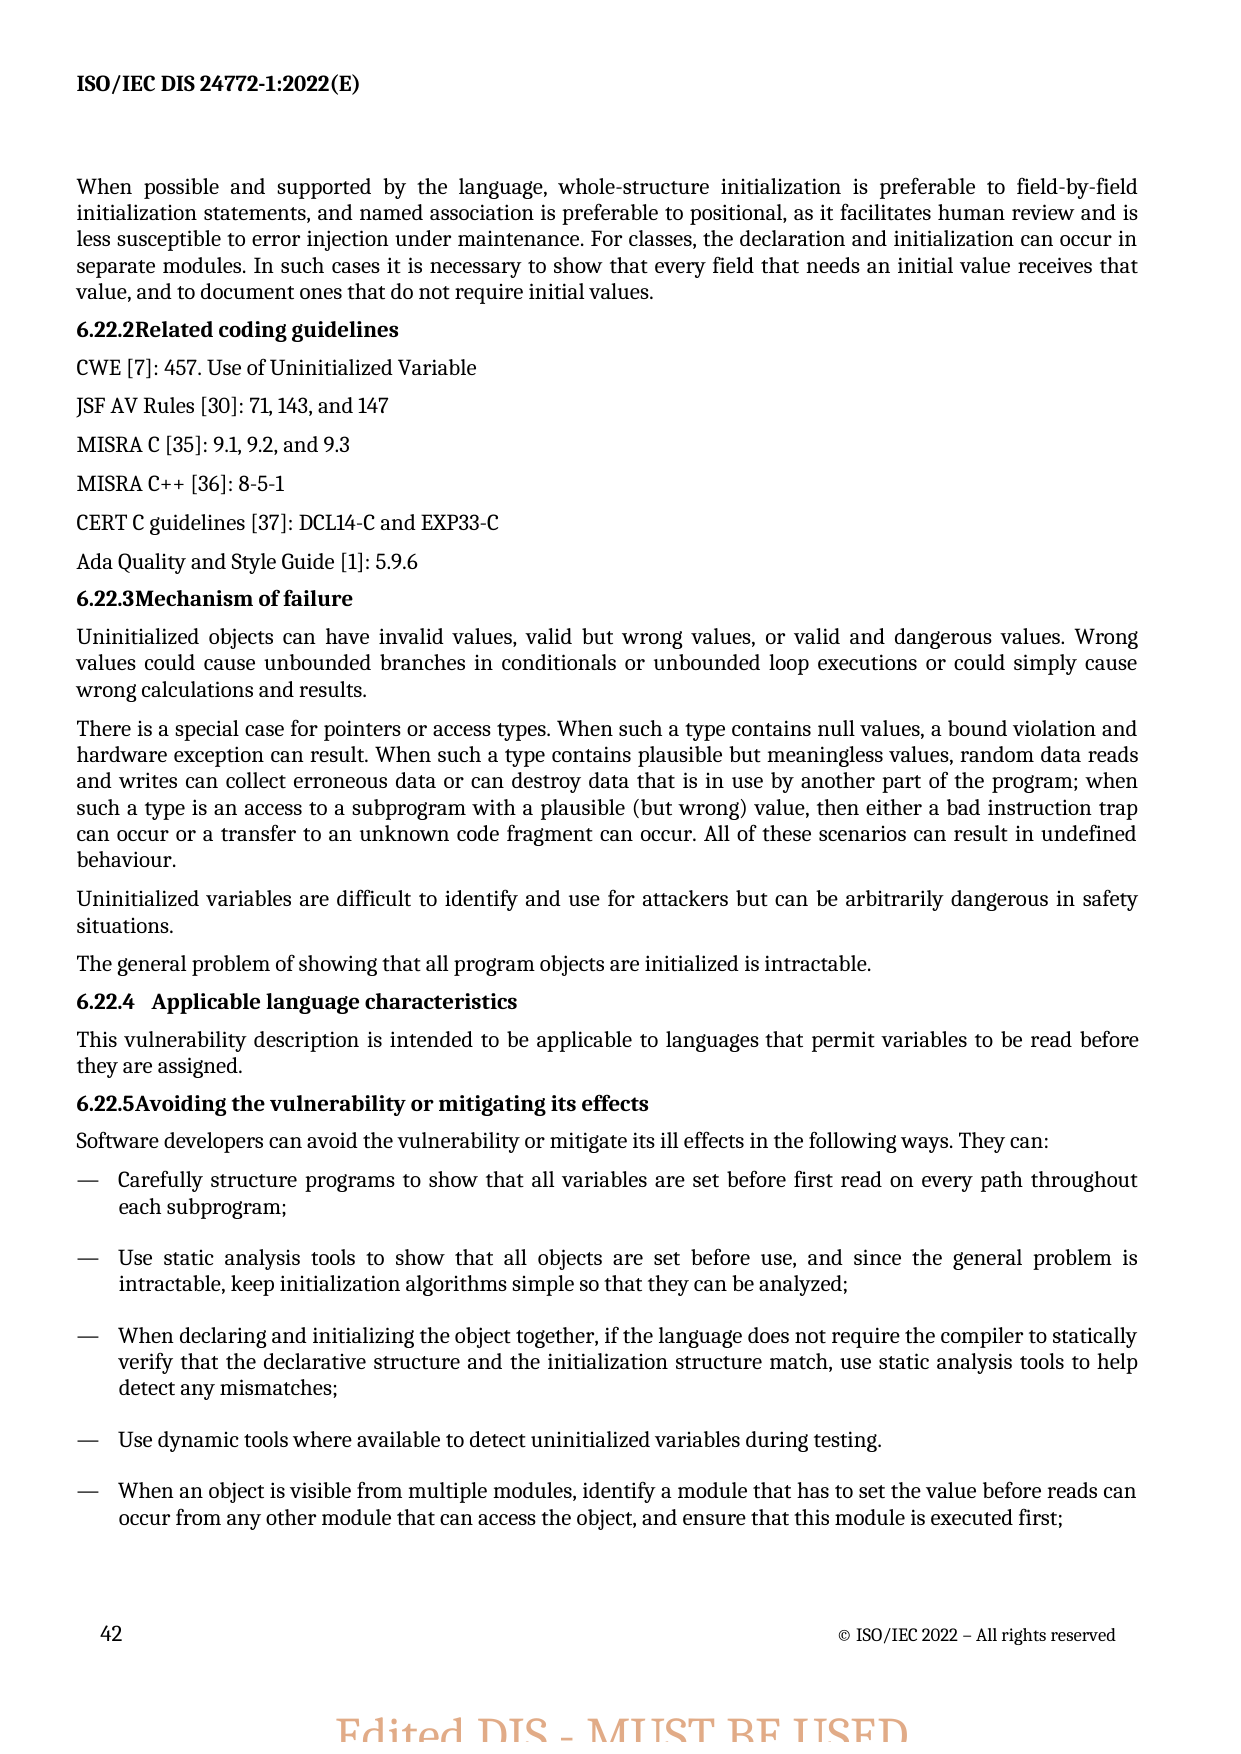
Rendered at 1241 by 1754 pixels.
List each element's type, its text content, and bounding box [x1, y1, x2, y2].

text Ada Quality and Style Guide [1]: 5.9.6 [76, 548, 1140, 575]
text The general problem of showing that all program objects are initialized is intractable. [76, 951, 1140, 978]
list — Use static analysis tools to show that all objects are set before use, and since the general problem is intractable, keep initialization algorithms simple so that they can be analyzed; [76, 1245, 1140, 1297]
text CERT C guidelines [37]: DCL14-C and EXP33-C [76, 510, 1140, 536]
subtitle Mechanism of failure [76, 587, 1140, 611]
list — When declaring and initializing the object together, if the language does not require the compiler to statically verify that the declarative structure and the initialization structure match, use static analysis tools to help detect any mismatches; [76, 1322, 1140, 1402]
text Software developers can avoid the vulnerability or mitigate its ill effects in the following ways. They can: [76, 1128, 1140, 1154]
text This vulnerability description is intended to be applicable to languages that permit variables to be read before they are assigned. [76, 1027, 1140, 1079]
text Uninitialized variables are difficult to identify and use for attackers but can be arbitrarily dangerous in safety situations. [76, 886, 1140, 939]
list — Use dynamic tools where available to detect uninitialized variables during testing. [76, 1427, 1140, 1453]
text When possible and supported by the language, whole-structure initialization is preferable to field-by-field initialization statements, and named association is preferable to positional, as it facilitates human review and is less susceptible to error injection under maintenance. For classes, the declaration and initialization can occur in separate modules. In such cases it is necessary to show that every field that needs an initial value receives that value, and to document ones that do not require initial values. [76, 173, 1140, 305]
list — Carefully structure programs to show that all variables are set before first read on every path throughout each subprogram; [76, 1167, 1140, 1220]
text JSF AV Rules [30]: 71, 143, and 147 [76, 393, 1140, 419]
text MISRA C++ [36]: 8-5-1 [76, 471, 1140, 497]
list — When an object is visible from multiple modules, identify a module that has to set the value before reads can occur from any other module that can access the object, and ensure that this module is executed first; [76, 1478, 1140, 1531]
text There is a special case for pointers or access types. When such a type contains null values, a bound violation and hardware exception can result. When such a type contains plausible but meaningless values, random data reads and writes can collect erroneous data or can destroy data that is in use by another part of the program; when such a type is an access to a subprogram with a plausible (but wrong) value, then either a bad instruction trap can occur or a transfer to an unknown code fragment can occur. All of these scenarios can result in undefined behaviour. [76, 715, 1140, 873]
subtitle Applicable language characteristics [76, 990, 1140, 1014]
subtitle Avoiding the vulnerability or mitigating its effects [76, 1092, 1140, 1116]
text CWE [7]: 457. Use of Uninitialized Variable [76, 354, 1140, 381]
text MISRA C [35]: 9.1, 9.2, and 9.3 [76, 432, 1140, 458]
text Uninitialized objects can have invalid values, valid but wrong values, or valid and dangerous values. Wrong values could cause unbounded branches in conditionals or unbounded loop executions or could simply cause wrong calculations and results. [76, 624, 1140, 703]
subtitle Related coding guidelines [76, 318, 1140, 342]
